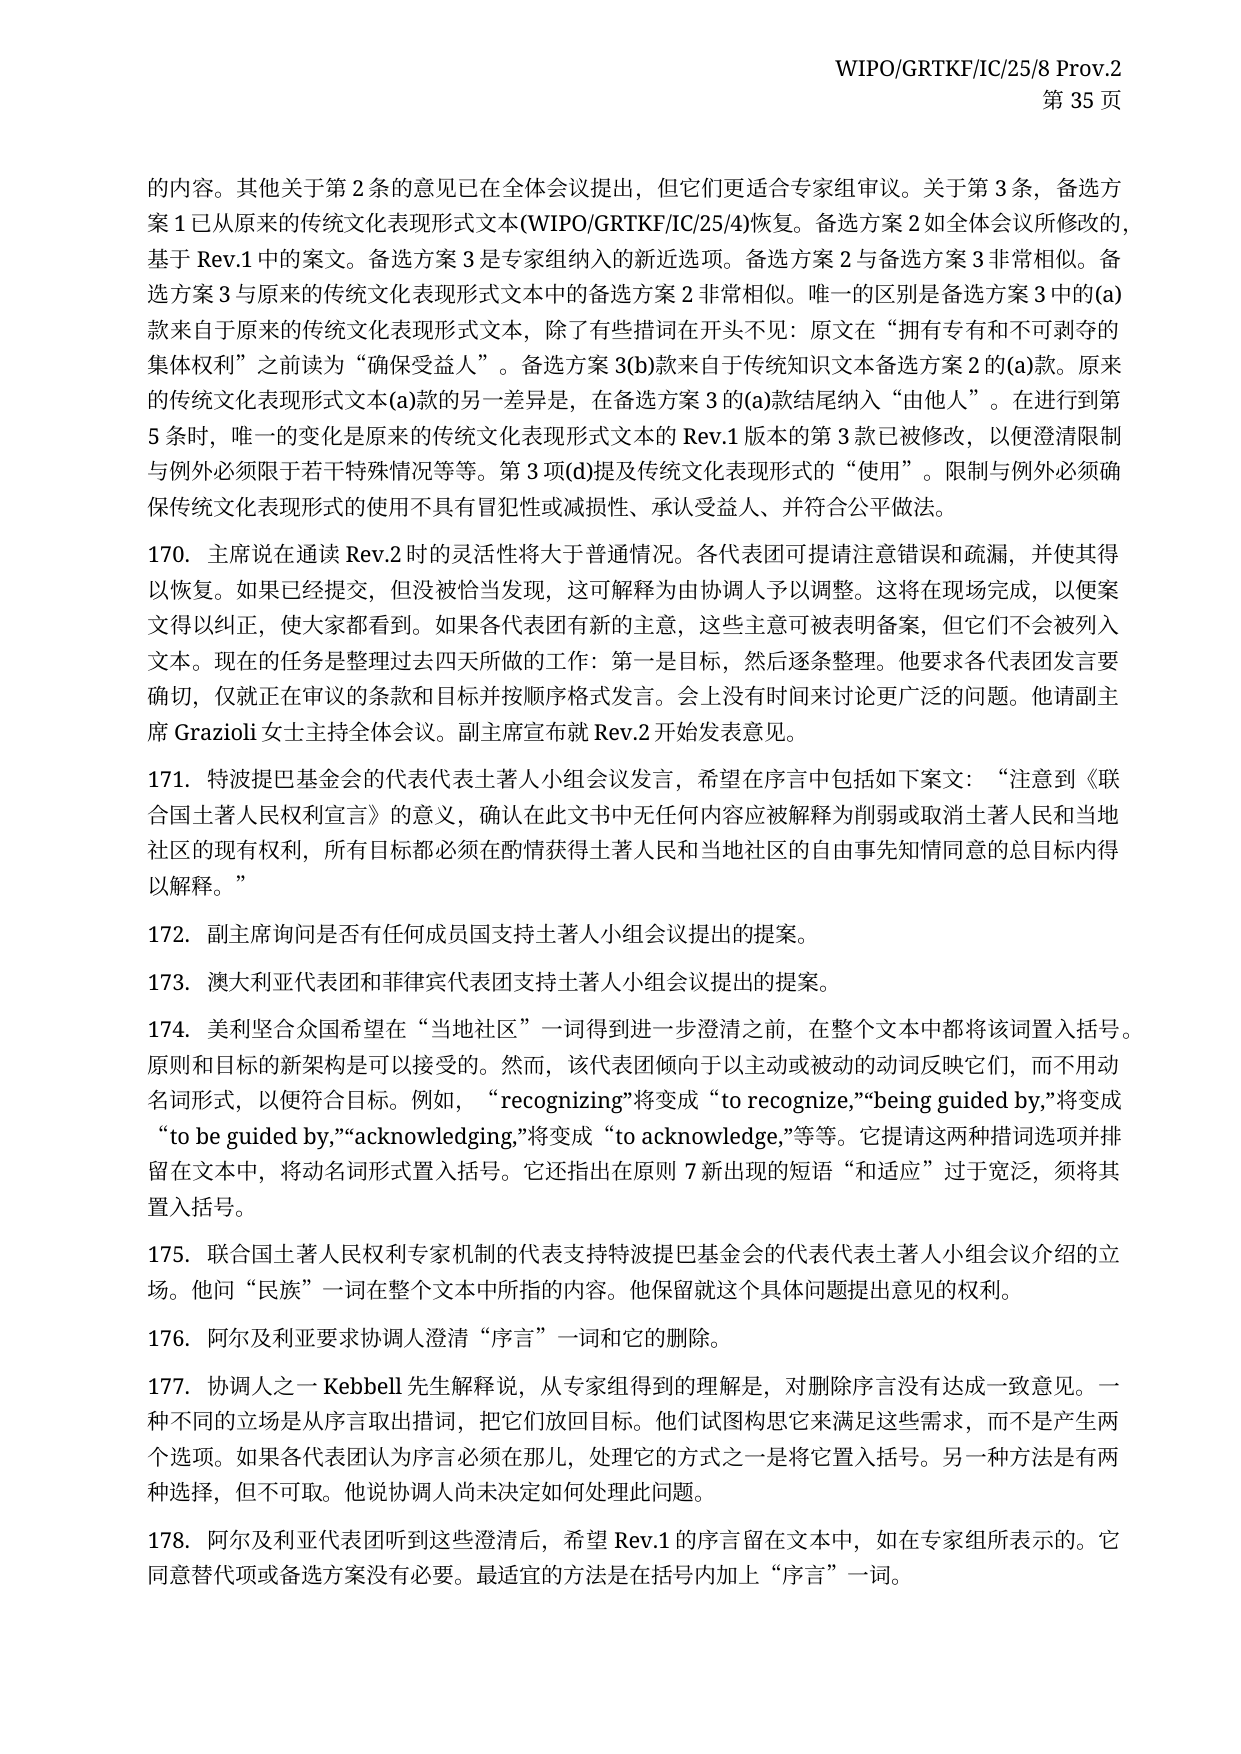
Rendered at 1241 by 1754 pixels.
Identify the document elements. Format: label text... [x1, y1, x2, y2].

list 澳大利亚代表团和菲律宾代表团支持土著人小组会议提出的提案。 [148, 961, 1122, 996]
list 协调人之一Kebbell先生解释说，从专家组得到的理解是，对删除序言没有达成一致意见。一种不同的立场是从序言取出措词，把它们放回目标。他们试图构思它来满足这些需求，而不是产生两个选项。如果各代表团认为序言必须在那儿，处理它的方式之一是将它置入括号。另一种方法是有两种选择，但不可取。他说协调人尚未决定如何处理此问题。 [148, 1365, 1122, 1507]
list 美利坚合众国希望在“当地社区”一词得到进一步澄清之前，在整个文本中都将该词置入括号。原则和目标的新架构是可以接受的。然而，该代表团倾向于以主动或被动的动词反映它们，而不用动名词形式，以便符合目标。例如，“recognizing”将变成“to recognize,”“being guided by,”将变成“to be guided by,”“acknowledging,”将变成“to acknowledge,”等等。它提请这两种措词选项并排留在文本中，将动名词形式置入括号。它还指出在原则7新出现的短语“和适应”过于宽泛，须将其置入括号。 [148, 1009, 1122, 1221]
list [148, 167, 1122, 521]
list 联合国土著人民权利专家机制的代表支持特波提巴基金会的代表代表土著人小组会议介绍的立场。他问“民族”一词在整个文本中所指的内容。他保留就这个具体问题提出意见的权利。 [148, 1234, 1122, 1305]
list 阿尔及利亚要求协调人澄清“序言”一词和它的删除。 [148, 1317, 1122, 1353]
list 副主席询问是否有任何成员国支持土著人小组会议提出的提案。 [148, 913, 1122, 948]
list 阿尔及利亚代表团听到这些澄清后，希望Rev.1的序言留在文本中，如在专家组所表示的。它同意替代项或备选方案没有必要。最适宜的方法是在括号内加上“序言”一词。 [148, 1519, 1122, 1590]
list 特波提巴基金会的代表代表土著人小组会议发言，希望在序言中包括如下案文：“注意到《联合国土著人民权利宣言》的意义，确认在此文书中无任何内容应被解释为削弱或取消土著人民和当地社区的现有权利，所有目标都必须在酌情获得土著人民和当地社区的自由事先知情同意的总目标内得以解释。” [148, 759, 1122, 901]
list 主席说在通读Rev.2时的灵活性将大于普通情况。各代表团可提请注意错误和疏漏，并使其得以恢复。如果已经提交，但没被恰当发现，这可解释为由协调人予以调整。这将在现场完成，以便案文得以纠正，使大家都看到。如果各代表团有新的主意，这些主意可被表明备案，但它们不会被列入文本。现在的任务是整理过去四天所做的工作：第一是目标，然后逐条整理。他要求各代表团发言要确切，仅就正在审议的条款和目标并按顺序格式发言。会上没有时间来讨论更广泛的问题。他请副主席Grazioli女士主持全体会议。副主席宣布就Rev.2开始发表意见。 [148, 534, 1122, 746]
